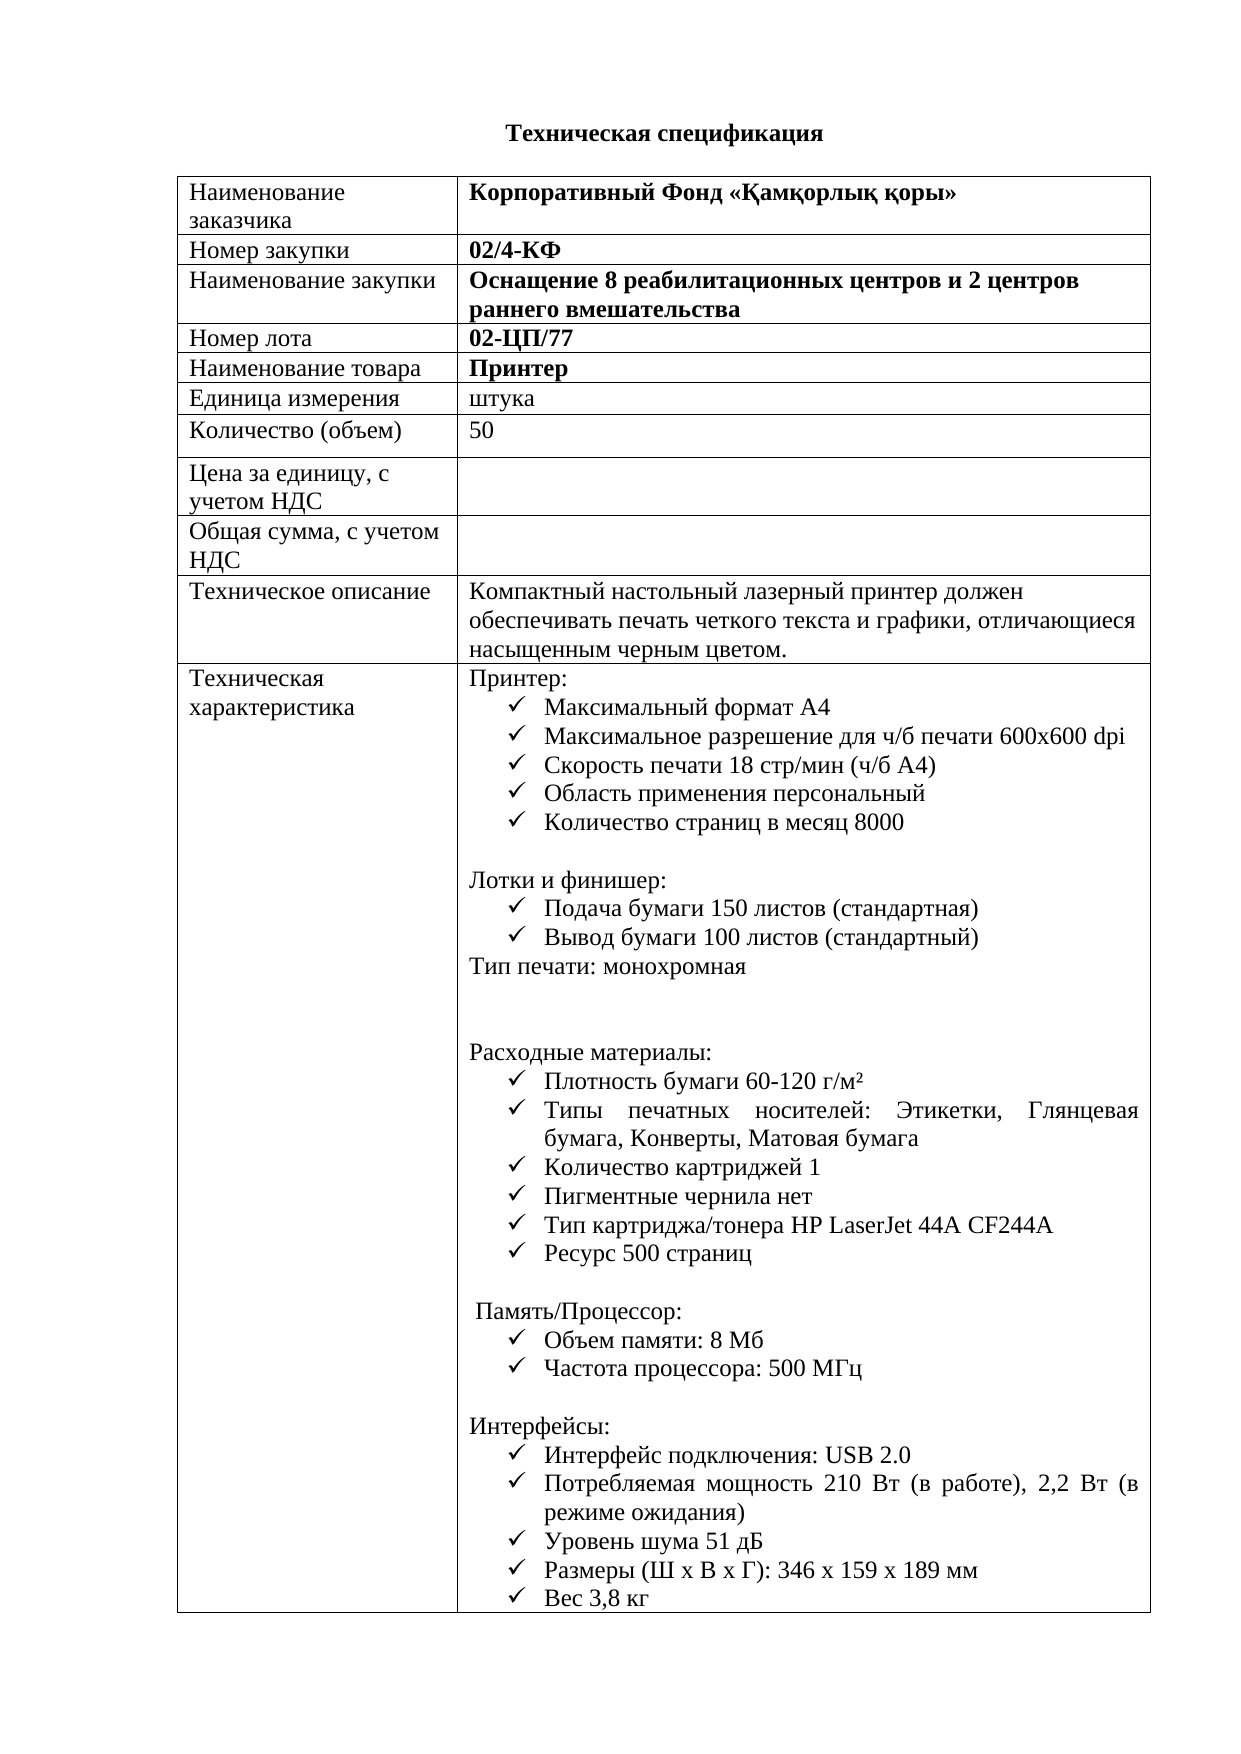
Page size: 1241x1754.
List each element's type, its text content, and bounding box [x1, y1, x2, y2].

table_cell Оснащение 8 реабилитационных центров и 2 центров раннего вмешательства [458, 265, 1150, 322]
table_cell 02-ЦП/77 [458, 324, 1150, 352]
table_cell Номер закупки [178, 235, 457, 264]
table_cell Наименование закупки [178, 265, 457, 322]
table_cell Номер лота [178, 324, 457, 352]
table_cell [178, 664, 457, 1612]
table_cell Единица измерения [178, 383, 457, 414]
table_cell [458, 516, 1150, 575]
table_cell 02/4-КФ [458, 235, 1150, 264]
text Техническая спецификация [177, 118, 1152, 147]
table_cell Принтер [458, 353, 1150, 382]
table_cell [458, 458, 1150, 515]
table_header Корпоративный Фонд «Қамқорлық қоры» [458, 177, 1150, 234]
table_header Наименование заказчика [178, 177, 457, 234]
table_cell Цена за единицу, с учетом НДС [178, 458, 457, 515]
table_cell Техническое описание [178, 576, 457, 662]
table_cell Наименование товара [178, 353, 457, 382]
table_cell 50 [458, 415, 1150, 457]
table_cell штука [458, 383, 1150, 414]
table_cell Общая сумма, с учетом НДС [178, 516, 457, 575]
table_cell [458, 664, 1150, 1612]
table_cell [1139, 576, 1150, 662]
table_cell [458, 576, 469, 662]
table_cell Количество (объем) [178, 415, 457, 457]
